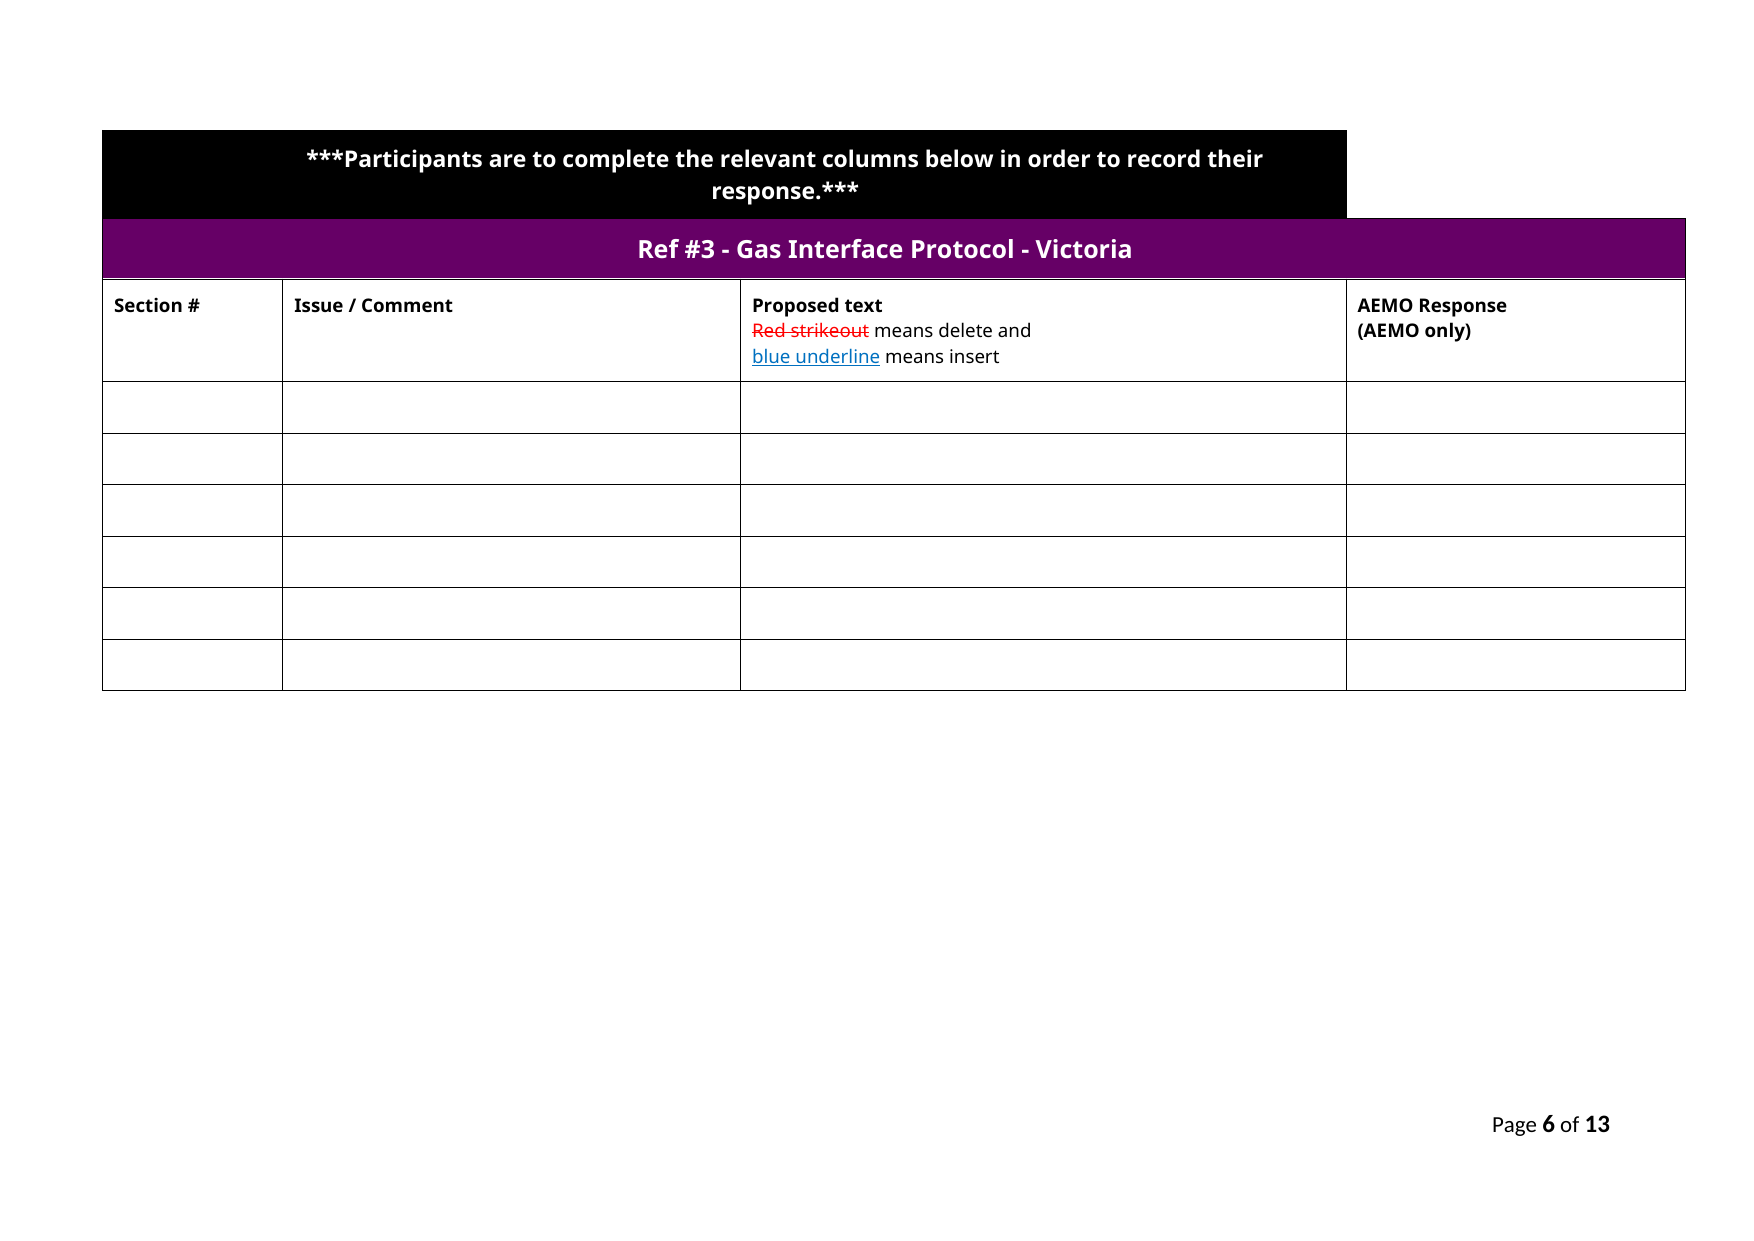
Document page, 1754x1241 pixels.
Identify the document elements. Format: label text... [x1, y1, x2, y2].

table_cell [1347, 485, 1685, 536]
table_cell [741, 485, 1346, 536]
table_cell AEMO Response (AEMO only) [1347, 280, 1685, 381]
table_cell [103, 485, 282, 536]
table_cell [741, 382, 1346, 433]
table_cell [283, 382, 740, 433]
table_header ***Participants are to complete the relevant columns below in order to record their response.*** [224, 131, 1346, 218]
table_cell [283, 640, 740, 690]
table_cell [1347, 537, 1685, 587]
table_cell [1347, 382, 1685, 433]
table_cell Issue / Comment [283, 280, 740, 381]
table_cell [741, 588, 1346, 639]
table_cell [741, 434, 1346, 484]
table_cell Ref #3 - Gas Interface Protocol - Victoria [103, 219, 1685, 278]
table_cell Proposed text Red strikeout means delete and blue underline means insert [741, 280, 1346, 381]
table_cell [283, 537, 740, 587]
table_cell [741, 537, 1346, 587]
table_cell Section # [103, 280, 282, 381]
table_cell [283, 588, 740, 639]
table_header [103, 131, 223, 218]
table_cell [103, 382, 282, 433]
table_cell [103, 537, 282, 587]
table_cell [103, 640, 282, 690]
table_cell [103, 434, 282, 484]
table_cell [283, 485, 740, 536]
table_cell [283, 434, 740, 484]
table_cell [1347, 434, 1685, 484]
table_cell [1347, 640, 1685, 690]
table_cell [1347, 588, 1685, 639]
table_cell [103, 588, 282, 639]
table_cell [741, 640, 1346, 690]
